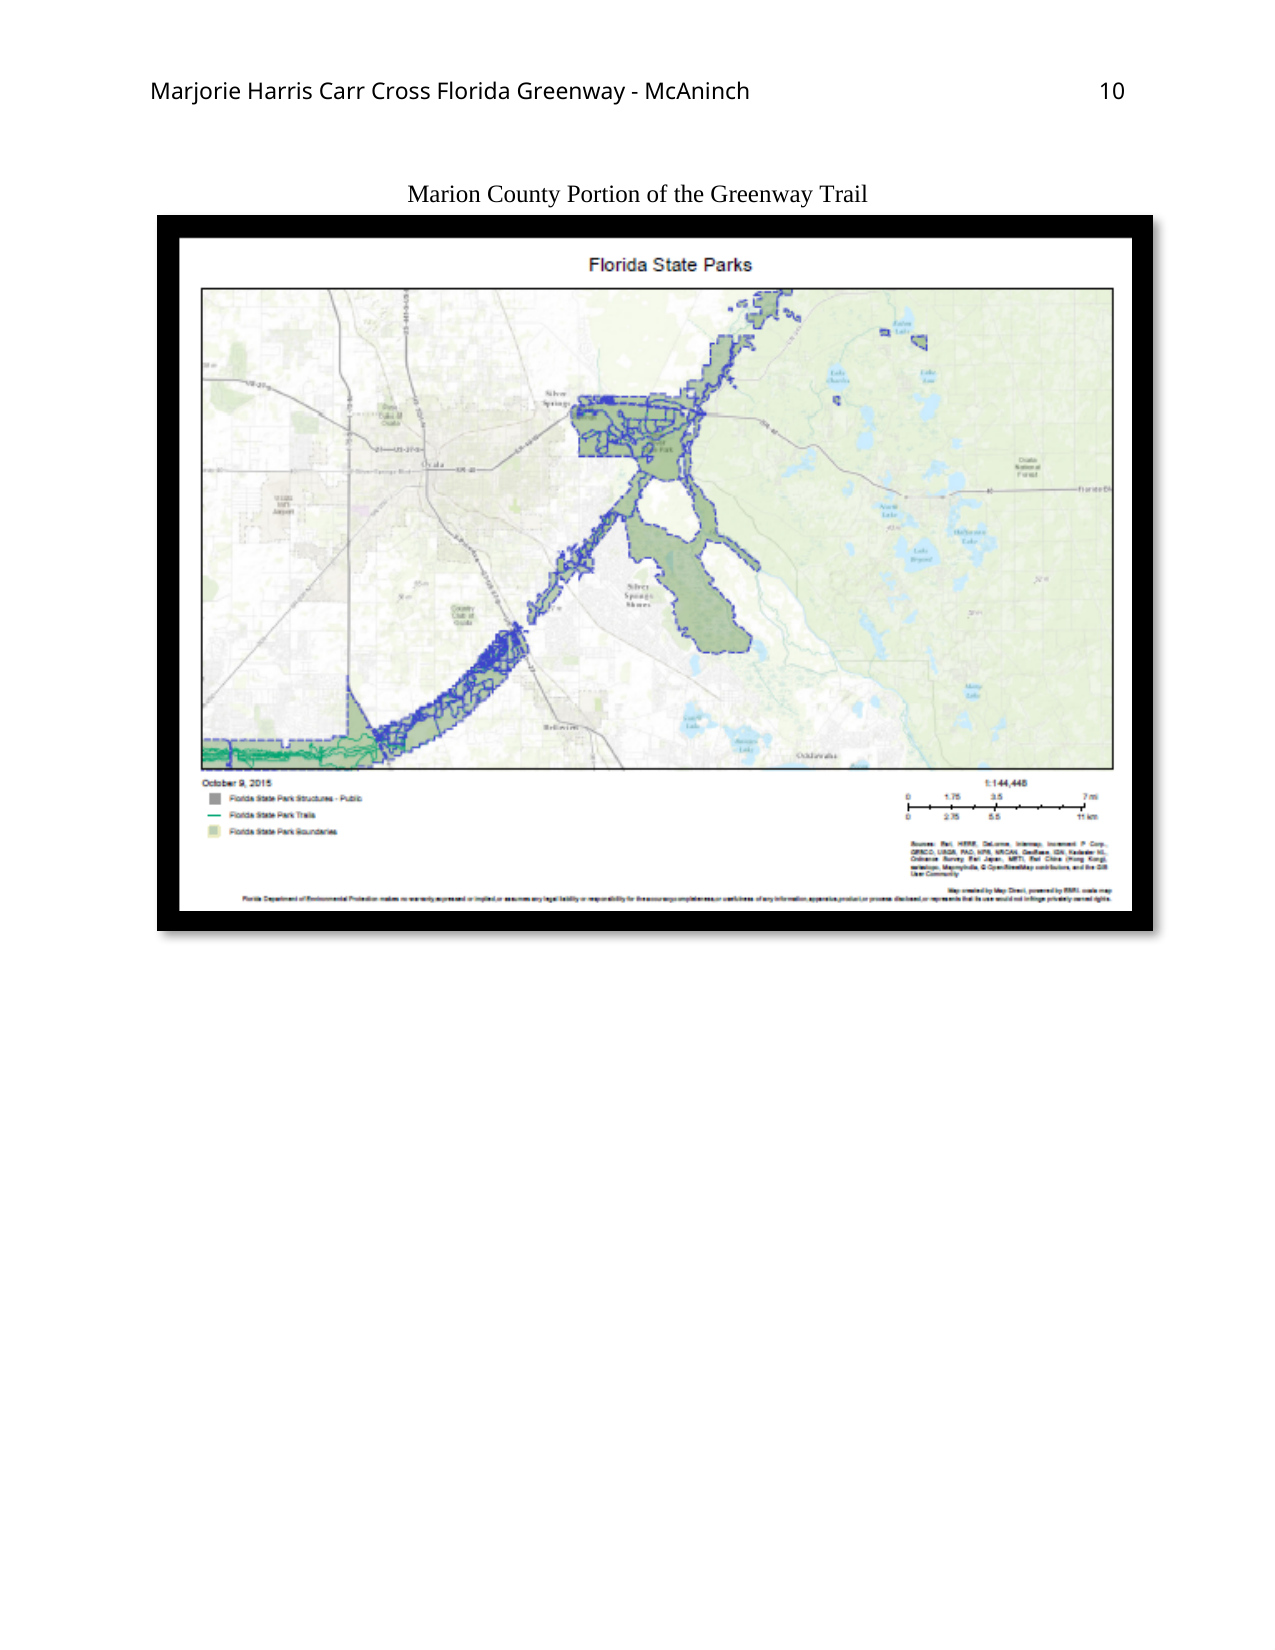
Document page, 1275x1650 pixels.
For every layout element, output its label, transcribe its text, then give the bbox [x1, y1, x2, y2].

text Marion County Portion of the Greenway Trail [150, 179, 1125, 207]
